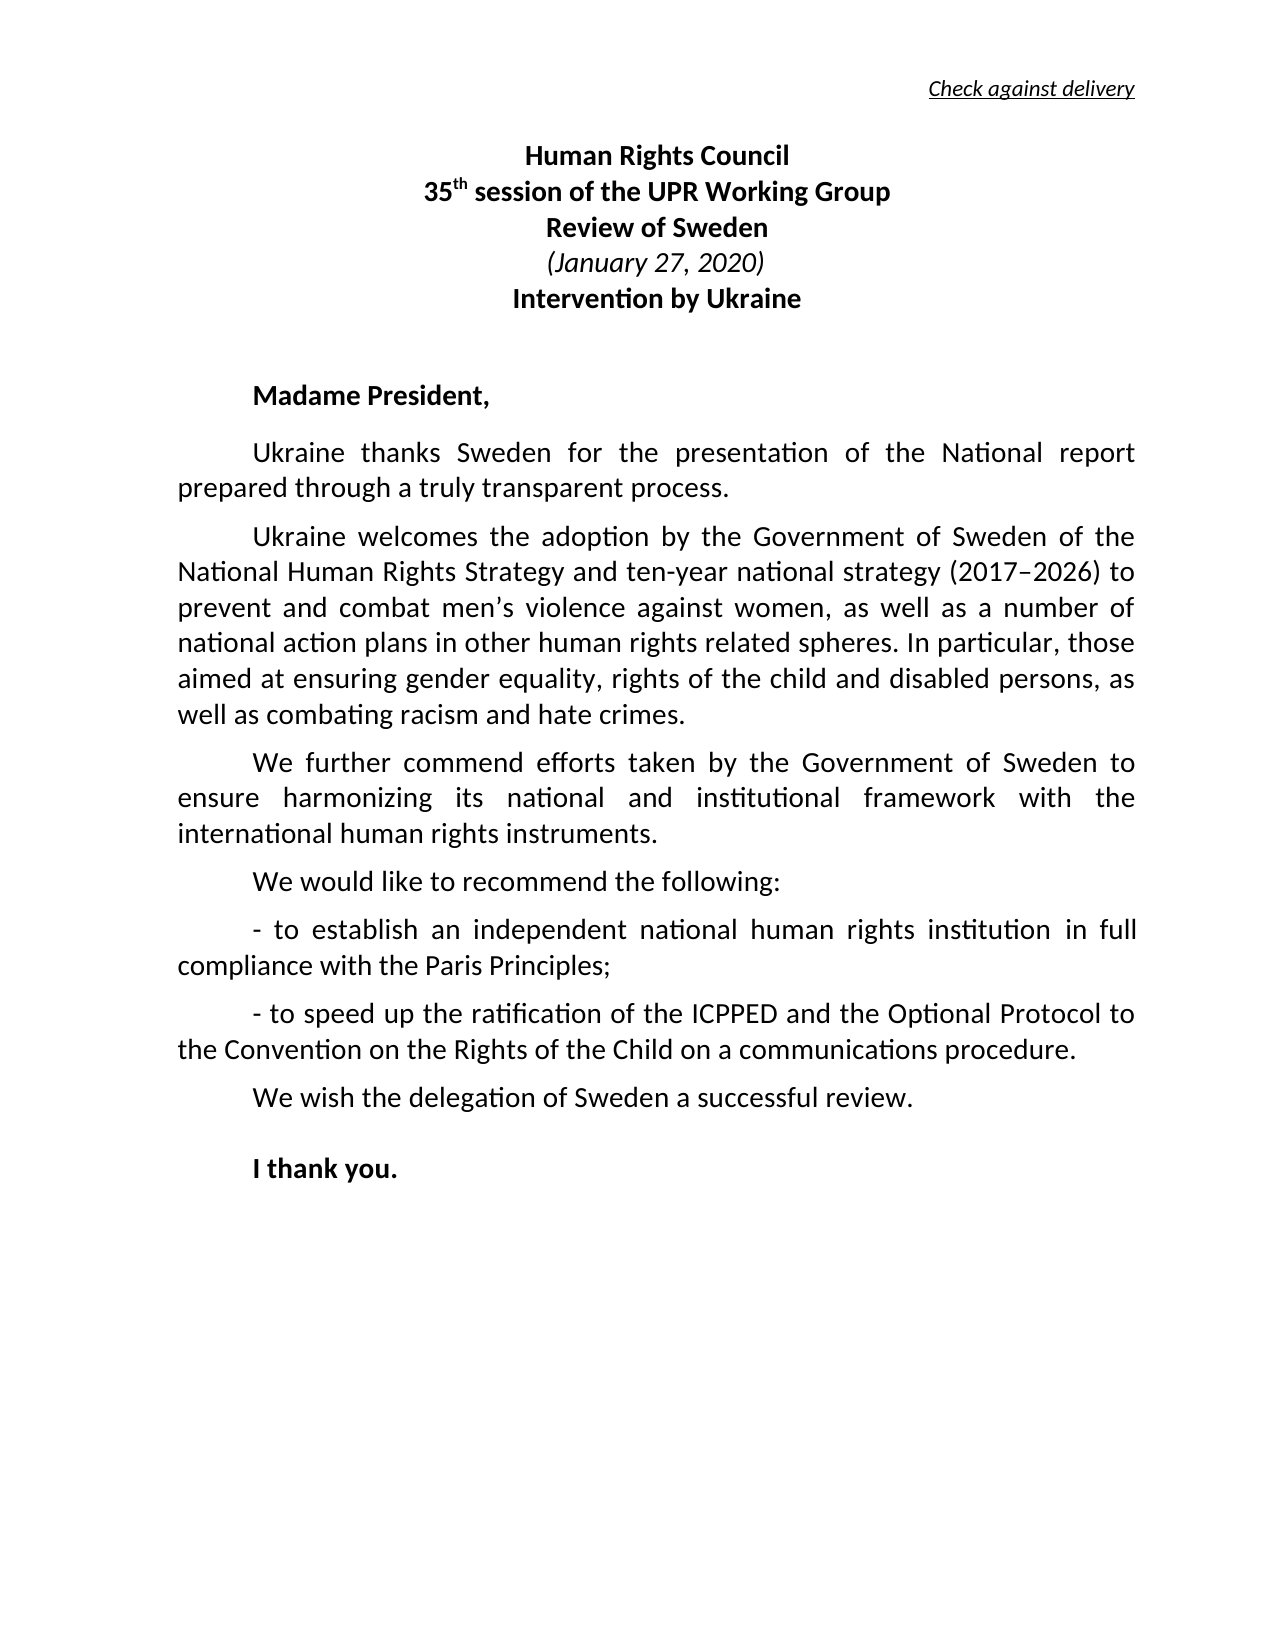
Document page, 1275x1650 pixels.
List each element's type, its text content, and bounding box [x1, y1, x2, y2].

text - to establish an independent national human rights institution in full compliance with the Paris Principles; [177, 911, 1137, 983]
text Review of Sweden [177, 209, 1137, 244]
text Human Rights Council [177, 137, 1137, 173]
text Intervention by Ukraine [177, 280, 1137, 316]
text 35th session of the UPR Working Group [177, 173, 1137, 209]
text - to speed up the ratification of the ICPPED and the Optional Protocol to the Convention on the Rights of the Child on a communications procedure. [177, 995, 1137, 1066]
text Madame President, [177, 377, 1137, 413]
text (January 27, 2020) [177, 244, 1137, 280]
text I thank you. [177, 1150, 1137, 1186]
text We would like to recommend the following: [177, 863, 1137, 899]
text We wish the delegation of Sweden a successful review. [177, 1079, 1137, 1114]
text We further commend efforts taken by the Government of Sweden to ensure harmonizing its national and institutional framework with the international human rights instruments. [177, 744, 1137, 851]
text Ukraine thanks Sweden for the presentation of the National report prepared through a truly transparent process. [177, 434, 1137, 505]
text Сheck against delivery [177, 74, 1137, 102]
text Ukraine welcomes the adoption by the Government of Sweden of the National Human Rights Strategy and ten-year national strategy (2017–2026) to prevent and combat men’s violence against women, as well as a number of national action plans in other human rights related spheres. In particular, those aimed at ensuring gender equality, rights of the child and disabled persons, as well as combating racism and hate crimes. [177, 518, 1137, 731]
